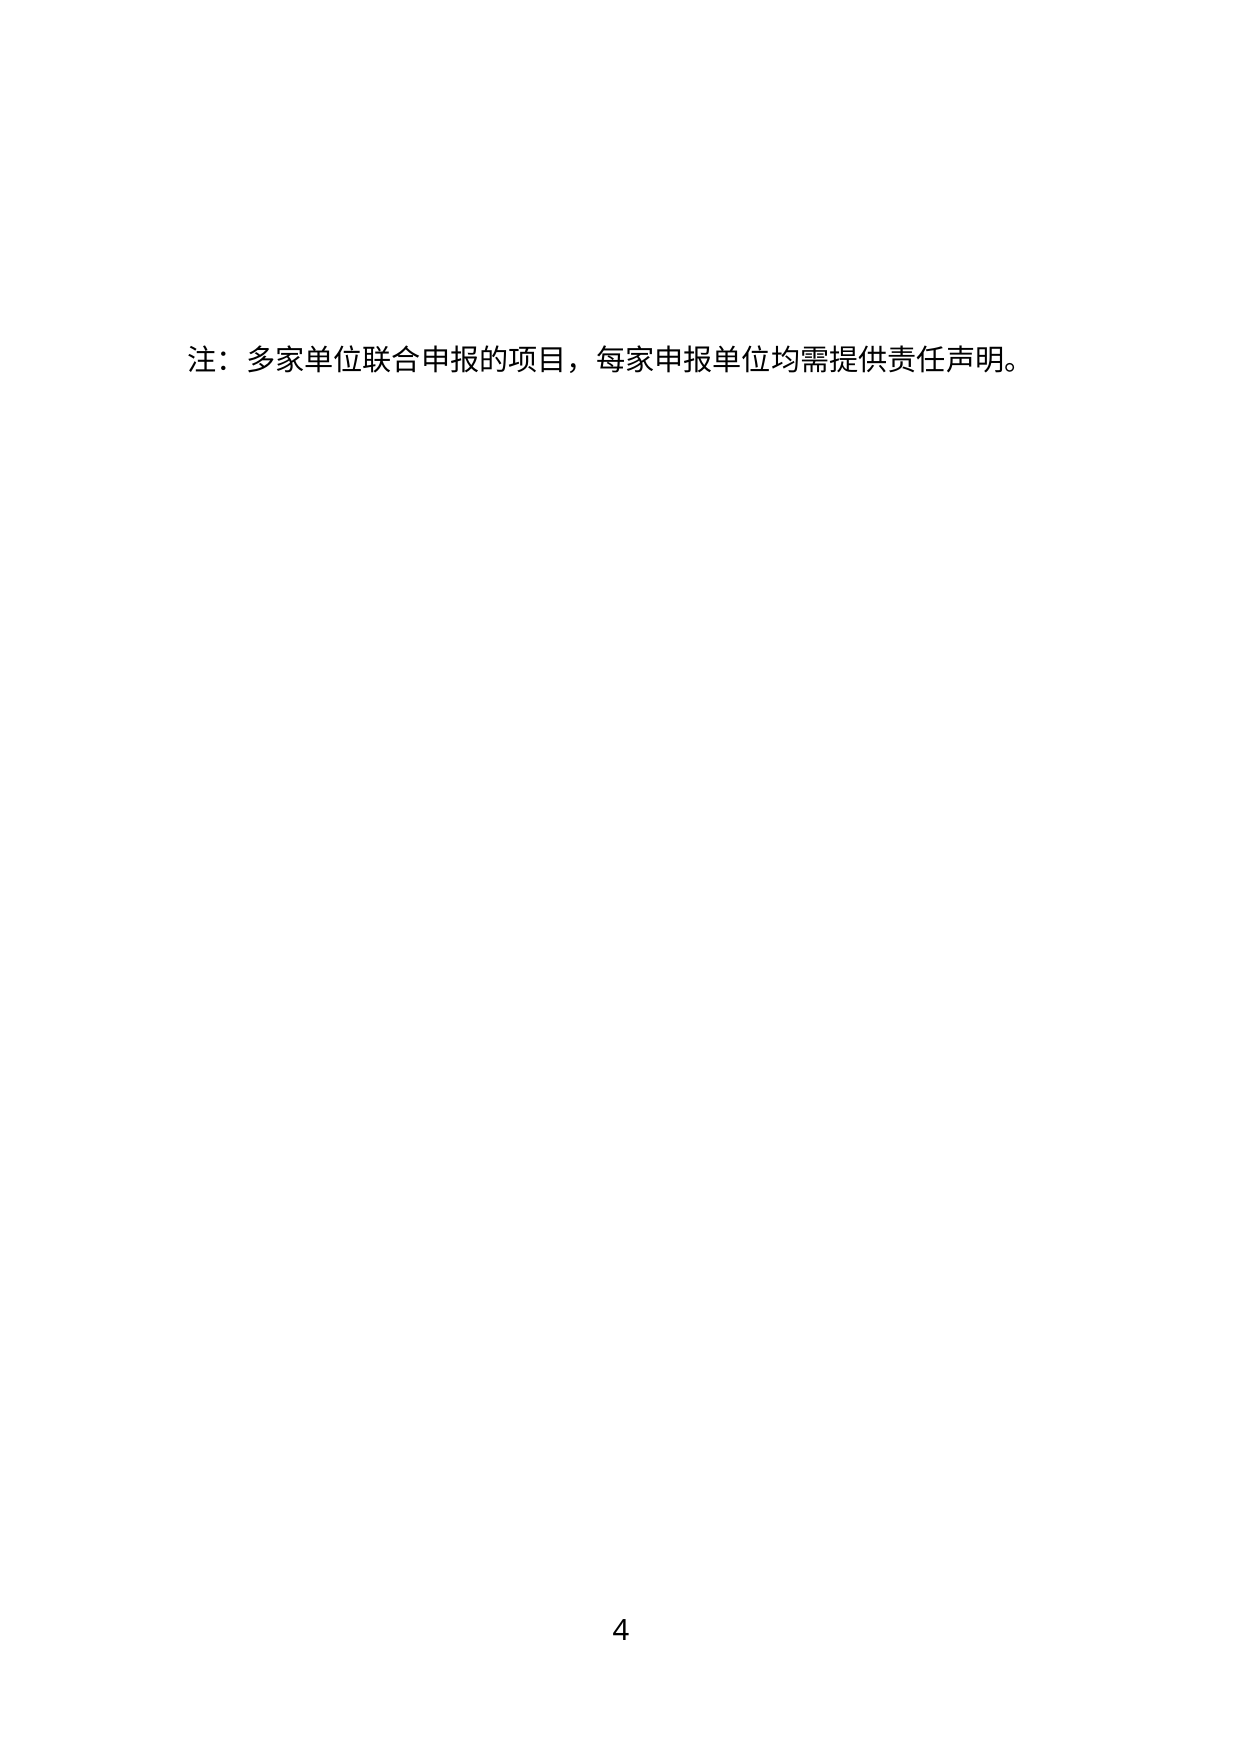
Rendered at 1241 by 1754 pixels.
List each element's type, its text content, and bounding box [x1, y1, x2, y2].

text 注：多家单位联合申报的项目，每家申报单位均需提供责任声明。 [187, 325, 1053, 390]
